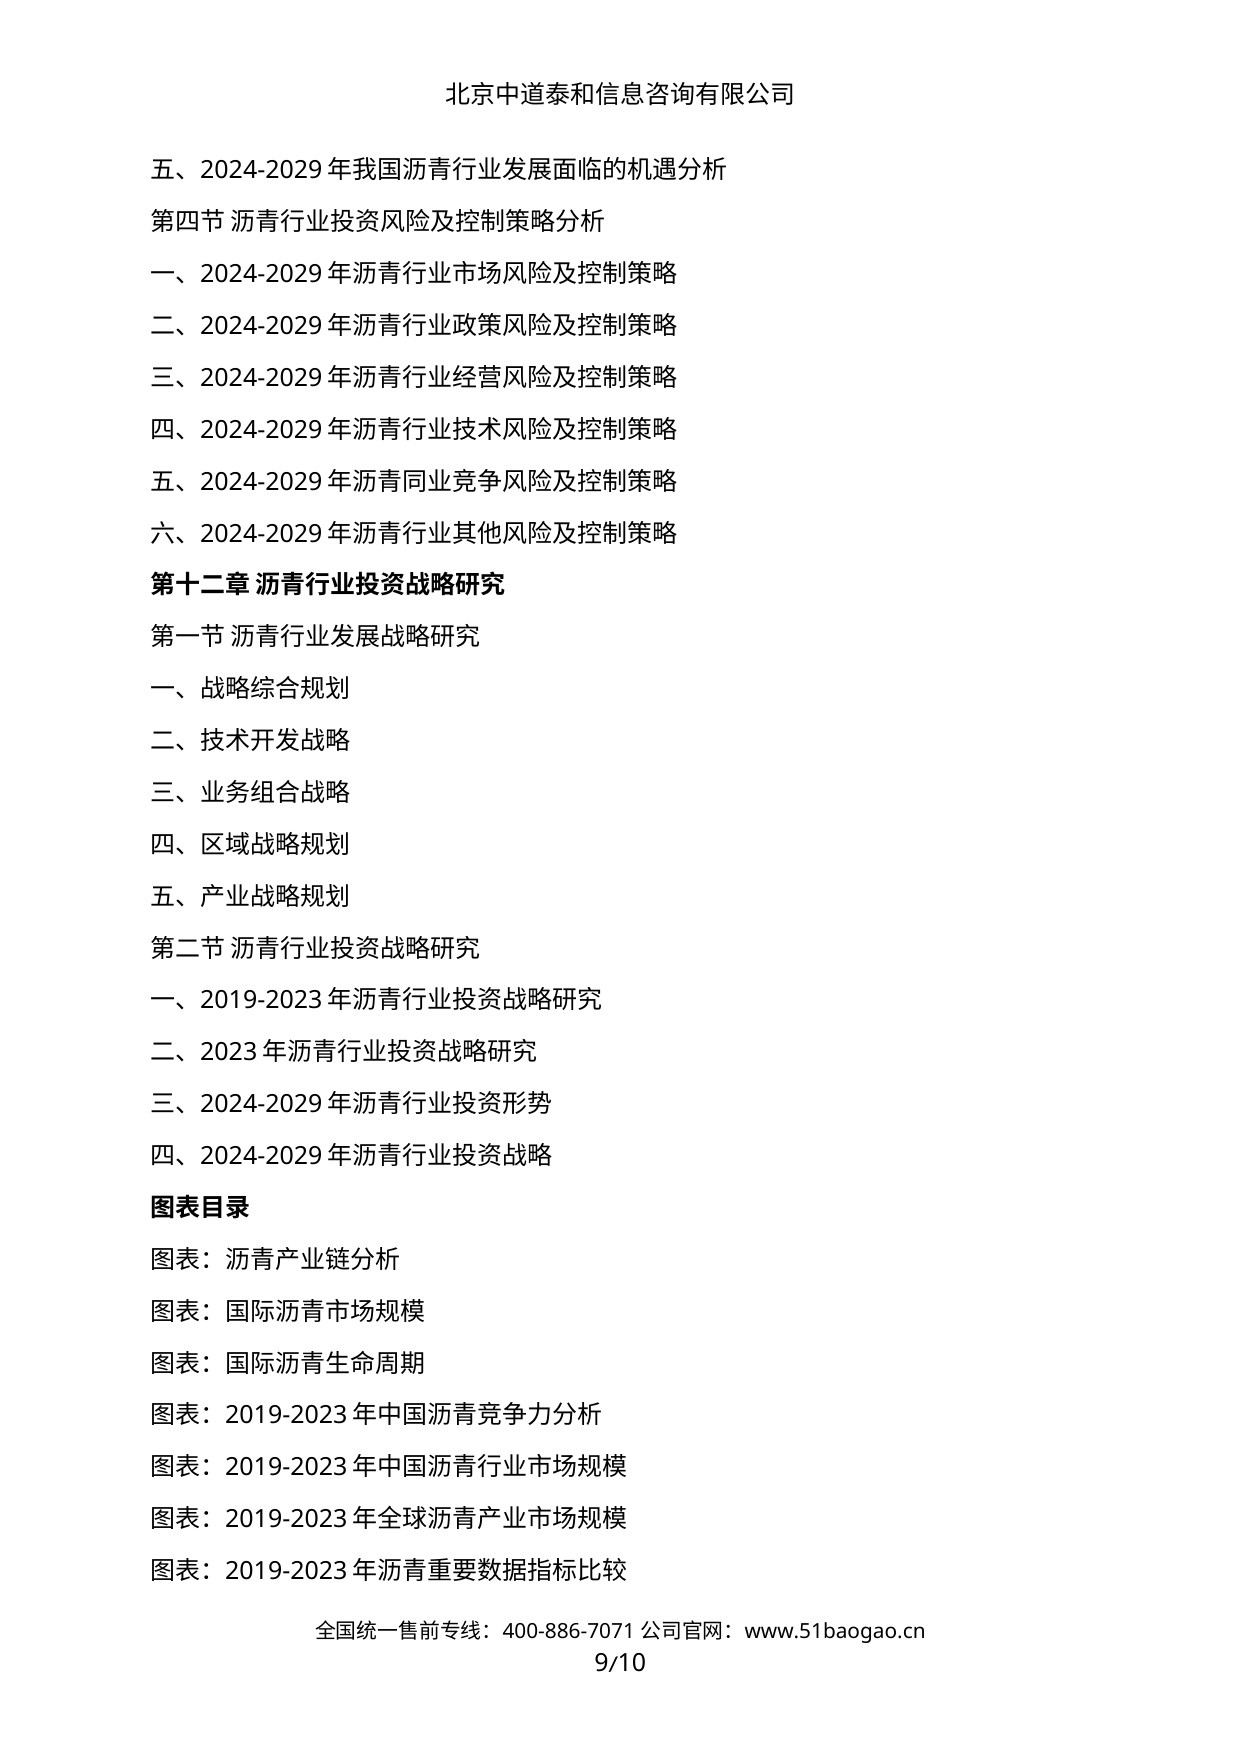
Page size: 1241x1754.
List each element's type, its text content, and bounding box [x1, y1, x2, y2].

text 五、2024-2029年我国沥青行业发展面临的机遇分析 [150, 150, 1090, 186]
text 五、2024-2029年沥青同业竞争风险及控制策略 [150, 461, 1090, 497]
text 第十二章 沥青行业投资战略研究 [150, 565, 1090, 601]
text 图表：国际沥青市场规模 [150, 1291, 1090, 1327]
text 四、2024-2029年沥青行业技术风险及控制策略 [150, 409, 1090, 446]
text 五、产业战略规划 [150, 876, 1090, 912]
text 二、技术开发战略 [150, 721, 1090, 757]
text 四、区域战略规划 [150, 824, 1090, 861]
text 三、业务组合战略 [150, 772, 1090, 809]
text 图表：2019-2023年中国沥青竞争力分析 [150, 1395, 1090, 1431]
text 一、2019-2023年沥青行业投资战略研究 [150, 980, 1090, 1016]
text 一、战略综合规划 [150, 669, 1090, 705]
text 图表：沥青产业链分析 [150, 1239, 1090, 1276]
text 六、2024-2029年沥青行业其他风险及控制策略 [150, 513, 1090, 549]
text 二、2023年沥青行业投资战略研究 [150, 1032, 1090, 1068]
text 图表：2019-2023年中国沥青行业市场规模 [150, 1447, 1090, 1483]
text 二、2024-2029年沥青行业政策风险及控制策略 [150, 306, 1090, 342]
text 图表：国际沥青生命周期 [150, 1343, 1090, 1379]
text 三、2024-2029年沥青行业经营风险及控制策略 [150, 357, 1090, 394]
text 三、2024-2029年沥青行业投资形势 [150, 1084, 1090, 1120]
text 第二节 沥青行业投资战略研究 [150, 928, 1090, 964]
text 一、2024-2029年沥青行业市场风险及控制策略 [150, 254, 1090, 290]
text 四、2024-2029年沥青行业投资战略 [150, 1136, 1090, 1172]
text 第四节 沥青行业投资风险及控制策略分析 [150, 202, 1090, 238]
text 图表：2019-2023年沥青重要数据指标比较 [150, 1551, 1090, 1587]
text 第一节 沥青行业发展战略研究 [150, 617, 1090, 653]
text 图表：2019-2023年全球沥青产业市场规模 [150, 1499, 1090, 1535]
text 图表目录 [150, 1187, 1090, 1224]
